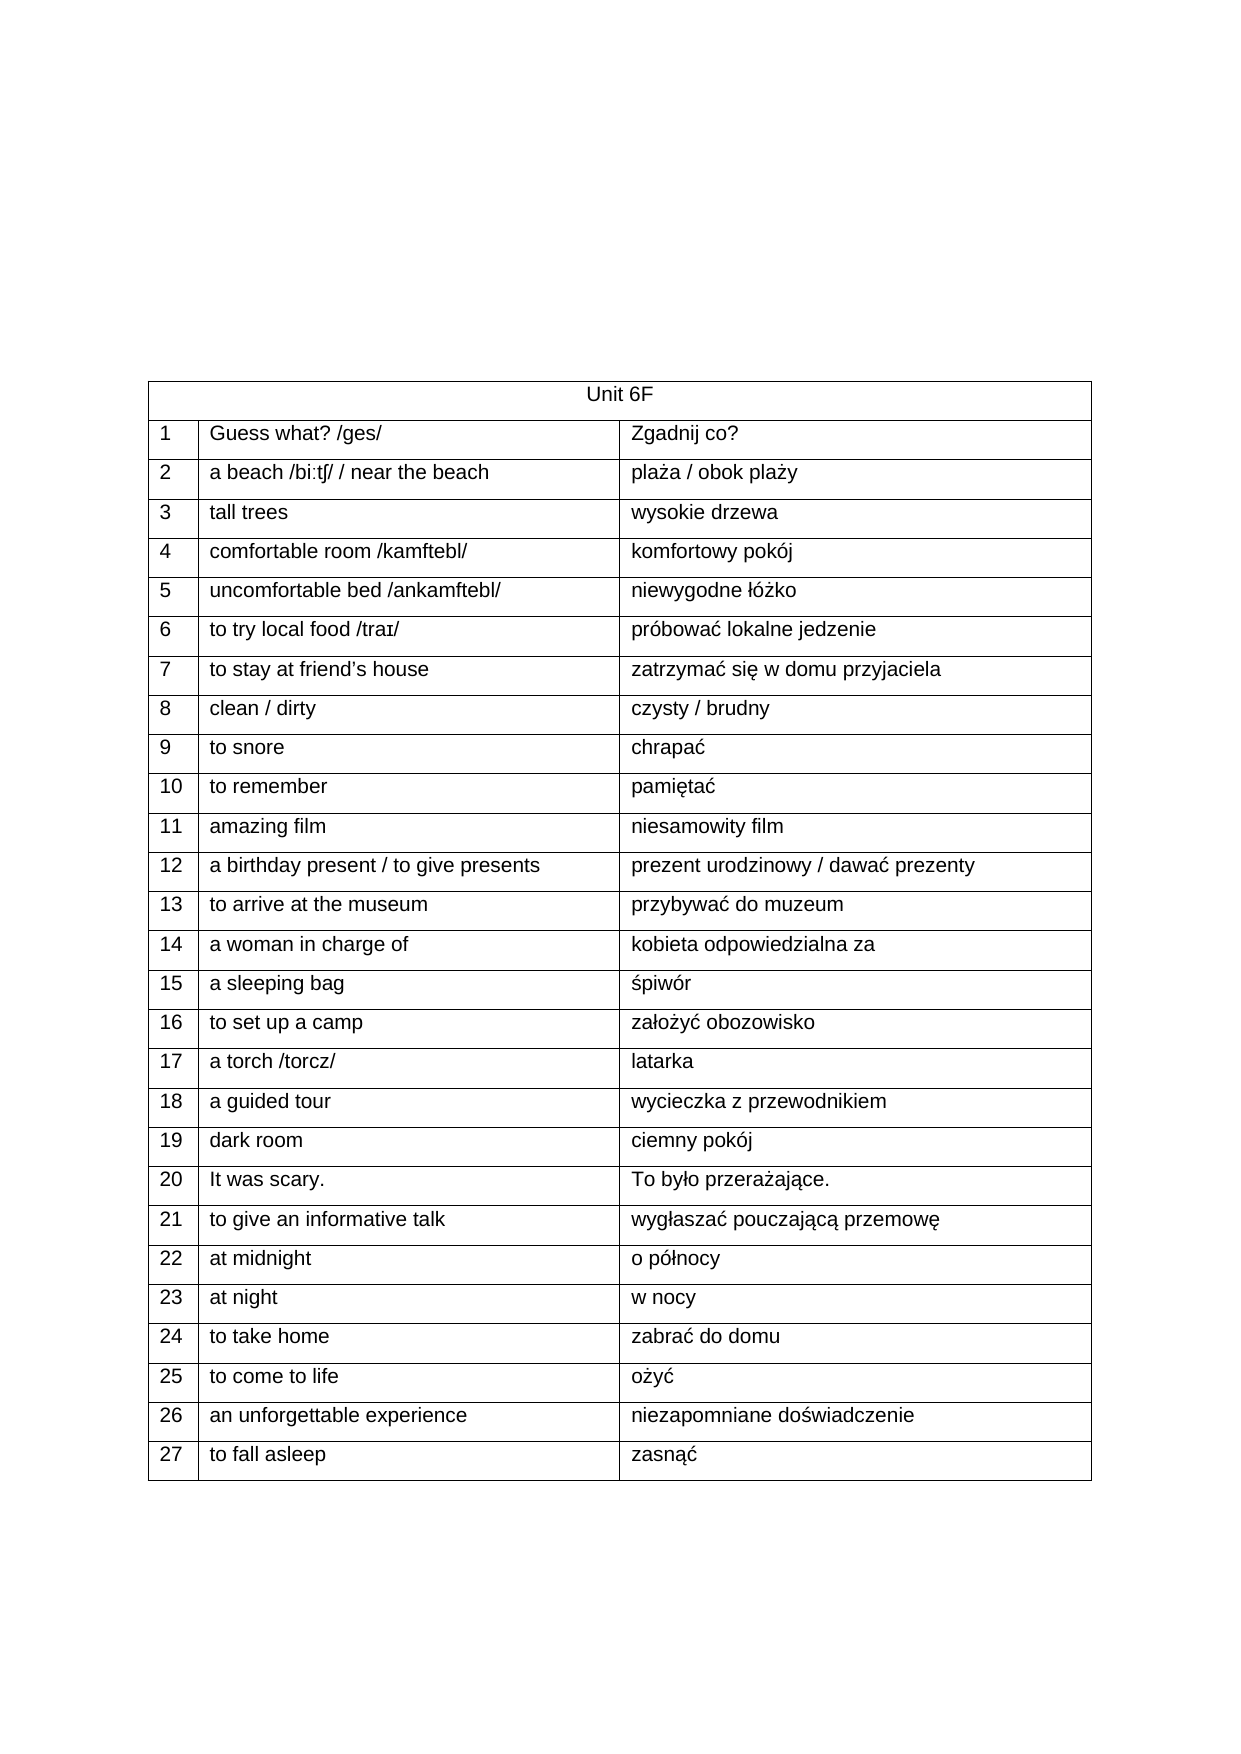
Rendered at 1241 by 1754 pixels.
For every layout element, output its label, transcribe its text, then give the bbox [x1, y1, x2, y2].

table_cell To było przerażające. [620, 1167, 1091, 1205]
table_cell założyć obozowisko [620, 1010, 1091, 1048]
table_cell 3 [149, 500, 198, 538]
table_cell wycieczka z przewodnikiem [620, 1089, 1091, 1127]
table_cell 9 [149, 735, 198, 773]
table_cell a woman in charge of [199, 931, 619, 970]
table_cell próbować lokalne jedzenie [620, 617, 1091, 656]
table_cell 8 [149, 696, 198, 734]
table_cell clean / dirty [199, 696, 619, 734]
table_cell comfortable room /kamftebl/ [199, 539, 619, 577]
table_cell a guided tour [199, 1089, 619, 1127]
table_cell a torch /torcz/ [199, 1049, 619, 1087]
table_cell niezapomniane doświadczenie [620, 1403, 1091, 1441]
table_cell uncomfortable bed /ankamftebl/ [199, 578, 619, 616]
table_cell to come to life [199, 1364, 619, 1402]
table_cell 10 [149, 774, 198, 813]
table_cell to snore [199, 735, 619, 773]
table_cell 7 [149, 657, 198, 695]
table_cell 21 [149, 1206, 198, 1244]
table_cell 22 [149, 1246, 198, 1284]
table_cell kobieta odpowiedzialna za [620, 931, 1091, 970]
table_cell ciemny pokój [620, 1128, 1091, 1166]
table_header Unit 6F [149, 382, 1091, 420]
table_cell 5 [149, 578, 198, 616]
table_cell an unforgettable experience [199, 1403, 619, 1441]
table_cell Guess what? /ɡes/ [199, 421, 619, 459]
table_cell śpiwór [620, 971, 1091, 1009]
table_cell w nocy [620, 1285, 1091, 1323]
table_cell latarka [620, 1049, 1091, 1087]
table_cell wygłaszać pouczającą przemowę [620, 1206, 1091, 1244]
table_cell to try local food /traɪ/ [199, 617, 619, 656]
table_cell czysty / brudny [620, 696, 1091, 734]
table_cell to set up a camp [199, 1010, 619, 1048]
table_cell 19 [149, 1128, 198, 1166]
table_cell 13 [149, 892, 198, 930]
table_cell plaża / obok plaży [620, 460, 1091, 498]
table_cell at midnight [199, 1246, 619, 1284]
table_cell ożyć [620, 1364, 1091, 1402]
table_cell to remember [199, 774, 619, 813]
table_cell prezent urodzinowy / dawać prezenty [620, 853, 1091, 891]
table_cell pamiętać [620, 774, 1091, 813]
table_cell 25 [149, 1364, 198, 1402]
table_cell o północy [620, 1246, 1091, 1284]
table_cell It was scary. [199, 1167, 619, 1205]
table_cell przybywać do muzeum [620, 892, 1091, 930]
table_cell 20 [149, 1167, 198, 1205]
table_cell 24 [149, 1324, 198, 1362]
table_cell zasnąć [620, 1442, 1091, 1480]
table_cell tall trees [199, 500, 619, 538]
table_cell niewygodne łóżko [620, 578, 1091, 616]
table_cell to take home [199, 1324, 619, 1362]
table_cell komfortowy pokój [620, 539, 1091, 577]
table_cell niesamowity film [620, 814, 1091, 852]
table_cell a sleeping bag [199, 971, 619, 1009]
table_cell at night [199, 1285, 619, 1323]
table_cell to arrive at the museum [199, 892, 619, 930]
table_cell 23 [149, 1285, 198, 1323]
table_cell 26 [149, 1403, 198, 1441]
table_cell 12 [149, 853, 198, 891]
table_cell to give an informative talk [199, 1206, 619, 1244]
table_cell to stay at friend’s house [199, 657, 619, 695]
table_cell amazing film [199, 814, 619, 852]
table_cell wysokie drzewa [620, 500, 1091, 538]
table_cell zatrzymać się w domu przyjaciela [620, 657, 1091, 695]
table_cell 27 [149, 1442, 198, 1480]
table_cell 16 [149, 1010, 198, 1048]
table_cell a birthday present / to give presents [199, 853, 619, 891]
table_cell 18 [149, 1089, 198, 1127]
table_cell 2 [149, 460, 198, 498]
table_cell 6 [149, 617, 198, 656]
table_cell dark room [199, 1128, 619, 1166]
table_cell 17 [149, 1049, 198, 1087]
table_cell 14 [149, 931, 198, 970]
table_cell to fall asleep [199, 1442, 619, 1480]
table_cell 11 [149, 814, 198, 852]
table_cell 15 [149, 971, 198, 1009]
table_cell chrapać [620, 735, 1091, 773]
table_cell 1 [149, 421, 198, 459]
table_cell a beach /biːtʃ/ / near the beach [199, 460, 619, 498]
table_cell Zgadnij co? [620, 421, 1091, 459]
table_cell zabrać do domu [620, 1324, 1091, 1362]
table_cell 4 [149, 539, 198, 577]
